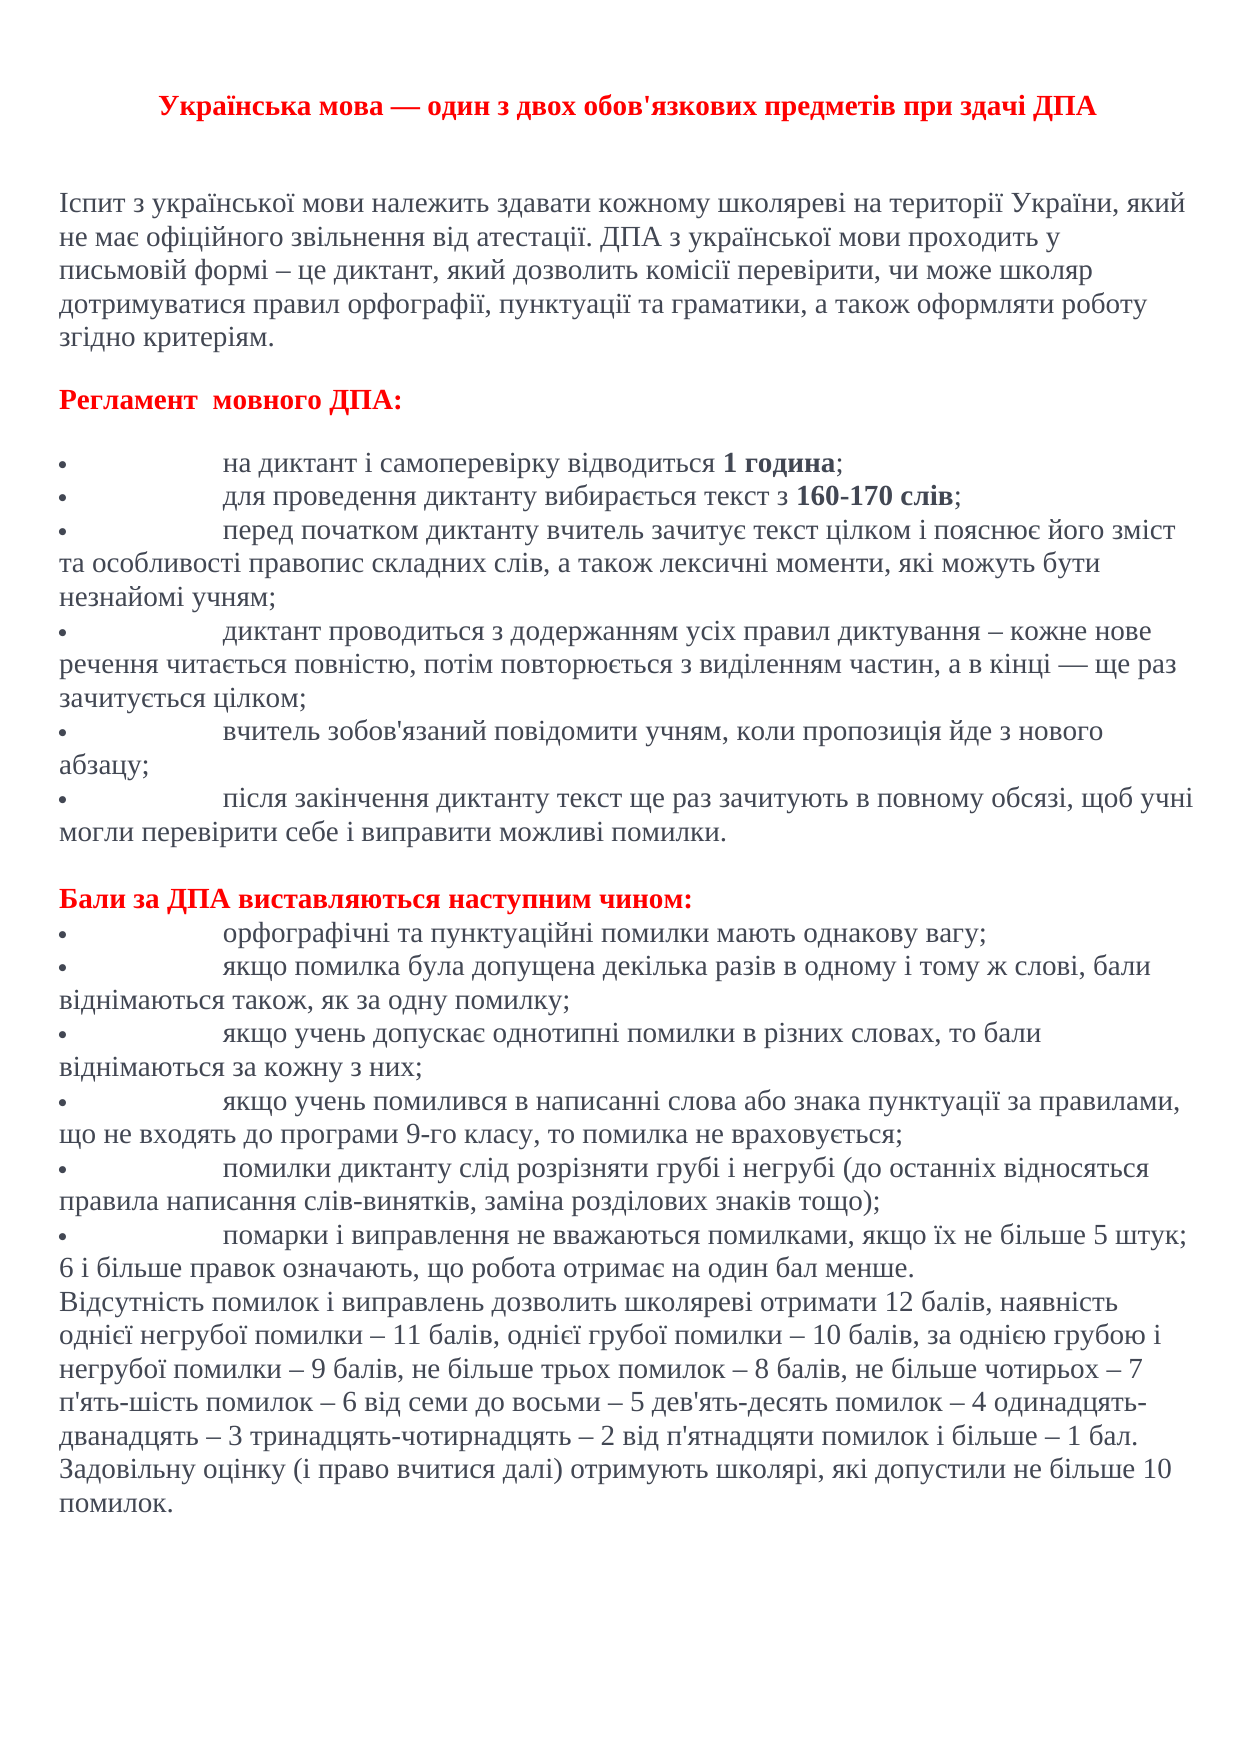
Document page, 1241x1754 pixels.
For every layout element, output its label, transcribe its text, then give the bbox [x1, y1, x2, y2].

text Регламент мовного ДПА: [59, 382, 1196, 416]
list якщо учень допускає однотипні помилки в різних словах, то бали віднімаються за кожну з них; [59, 1016, 1196, 1083]
list орфографічні та пунктуаційні помилки мають однакову вагу; [59, 915, 1196, 948]
list якщо помилка була допущена декілька разів в одному і тому ж слові, бали віднімаються також, як за одну помилку; [59, 948, 1196, 1016]
list помилки диктанту слід розрізняти грубі і негрубі (до останніх відносяться правила написання слів-винятків, заміна розділових знаків тощо); [59, 1150, 1196, 1217]
text Українська мова — один з двох обов'язкових предметів при здачі ДПА [59, 88, 1196, 122]
list після закінчення диктанту текст ще раз зачитують в повному обсязі, щоб учні могли перевірити себе і виправити можливі помилки. Бали за ДПА виставляються наступним чином: [59, 780, 1196, 915]
list для проведення диктанту вибирається текст з 160-170 слів; [59, 478, 1196, 512]
list якщо учень помилився в написанні слова або знака пунктуації за правилами, що не входять до програми 9-го класу, то помилка не враховується; [59, 1083, 1196, 1150]
list на диктант і самоперевірку відводиться 1 година; [59, 445, 1196, 478]
list диктант проводиться з додержанням усіх правил диктування – кожне нове речення читається повністю, потім повторюється з виділенням частин, а в кінці — ще раз зачитується цілком; [59, 613, 1196, 713]
list перед початком диктанту вчитель зачитує текст цілком і пояснює його зміст та особливості правопис складних слів, а також лексичні моменти, які можуть бути незнайомі учням; [59, 512, 1196, 613]
text Іспит з української мови належить здавати кожному школяреві на території України, який не має офіційного звільнення від атестації. ДПА з української мови проходить у письмовій формі – це диктант, який дозволить комісії перевірити, чи може школяр дотримуватися правил орфографії, пунктуації та граматики, а також оформляти роботу згідно критеріям. [59, 151, 1196, 353]
list вчитель зобов'язаний повідомити учням, коли пропозиція йде з нового абзацу; [59, 713, 1196, 780]
list помарки і виправлення не вважаються помилками, якщо їх не більше 5 штук; 6 і більше правок означають, що робота отримає на один бал менше. Відсутність помилок і виправлень дозволить школяреві отримати 12 балів, наявність однієї негрубої помилки – 11 балів, однієї грубої помилки – 10 балів, за однією грубою і негрубої помилки – 9 балів, не більше трьох помилок – 8 балів, не більше чотирьох – 7 п'ять-шість помилок – 6 від семи до восьми – 5 дев'ять-десять помилок – 4 одинадцять-дванадцять – 3 тринадцять-чотирнадцять – 2 від п'ятнадцяти помилок і більше – 1 бал. Задовільну оцінку (і право вчитися далі) отримують школярі, які допустили не більше 10 помилок. [59, 1217, 1196, 1519]
